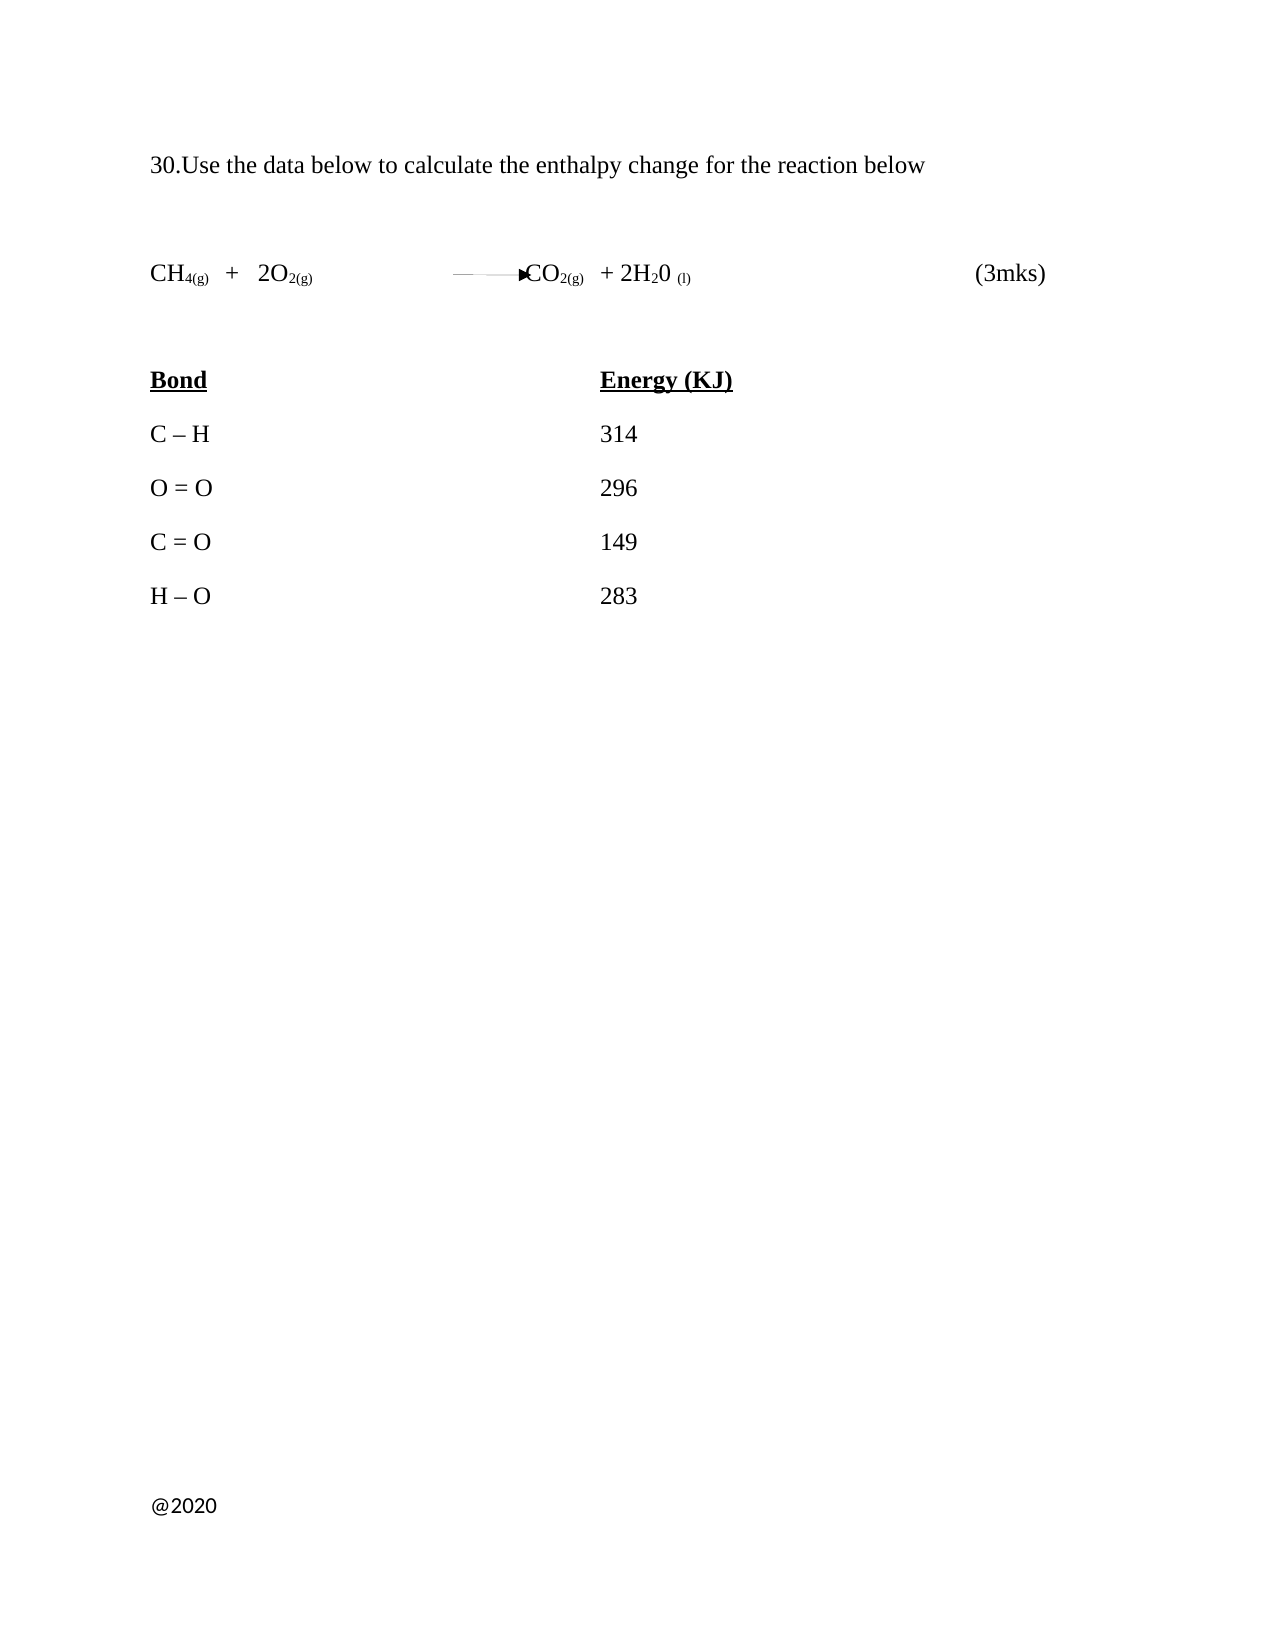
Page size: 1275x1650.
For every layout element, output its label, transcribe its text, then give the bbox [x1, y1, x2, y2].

text O = O 296 [150, 473, 1125, 502]
text 30.Use the data below to calculate the enthalpy change for the reaction below [150, 150, 1125, 179]
text CH4(g) + 2O2(g) CO2(g) + 2H20 (l) (3mks) [150, 258, 1125, 286]
text H – O 283 [150, 581, 1125, 609]
text C = O 149 [150, 527, 1125, 556]
text Bond Energy (KJ) [150, 365, 1125, 394]
text C – H 314 [150, 419, 1125, 448]
